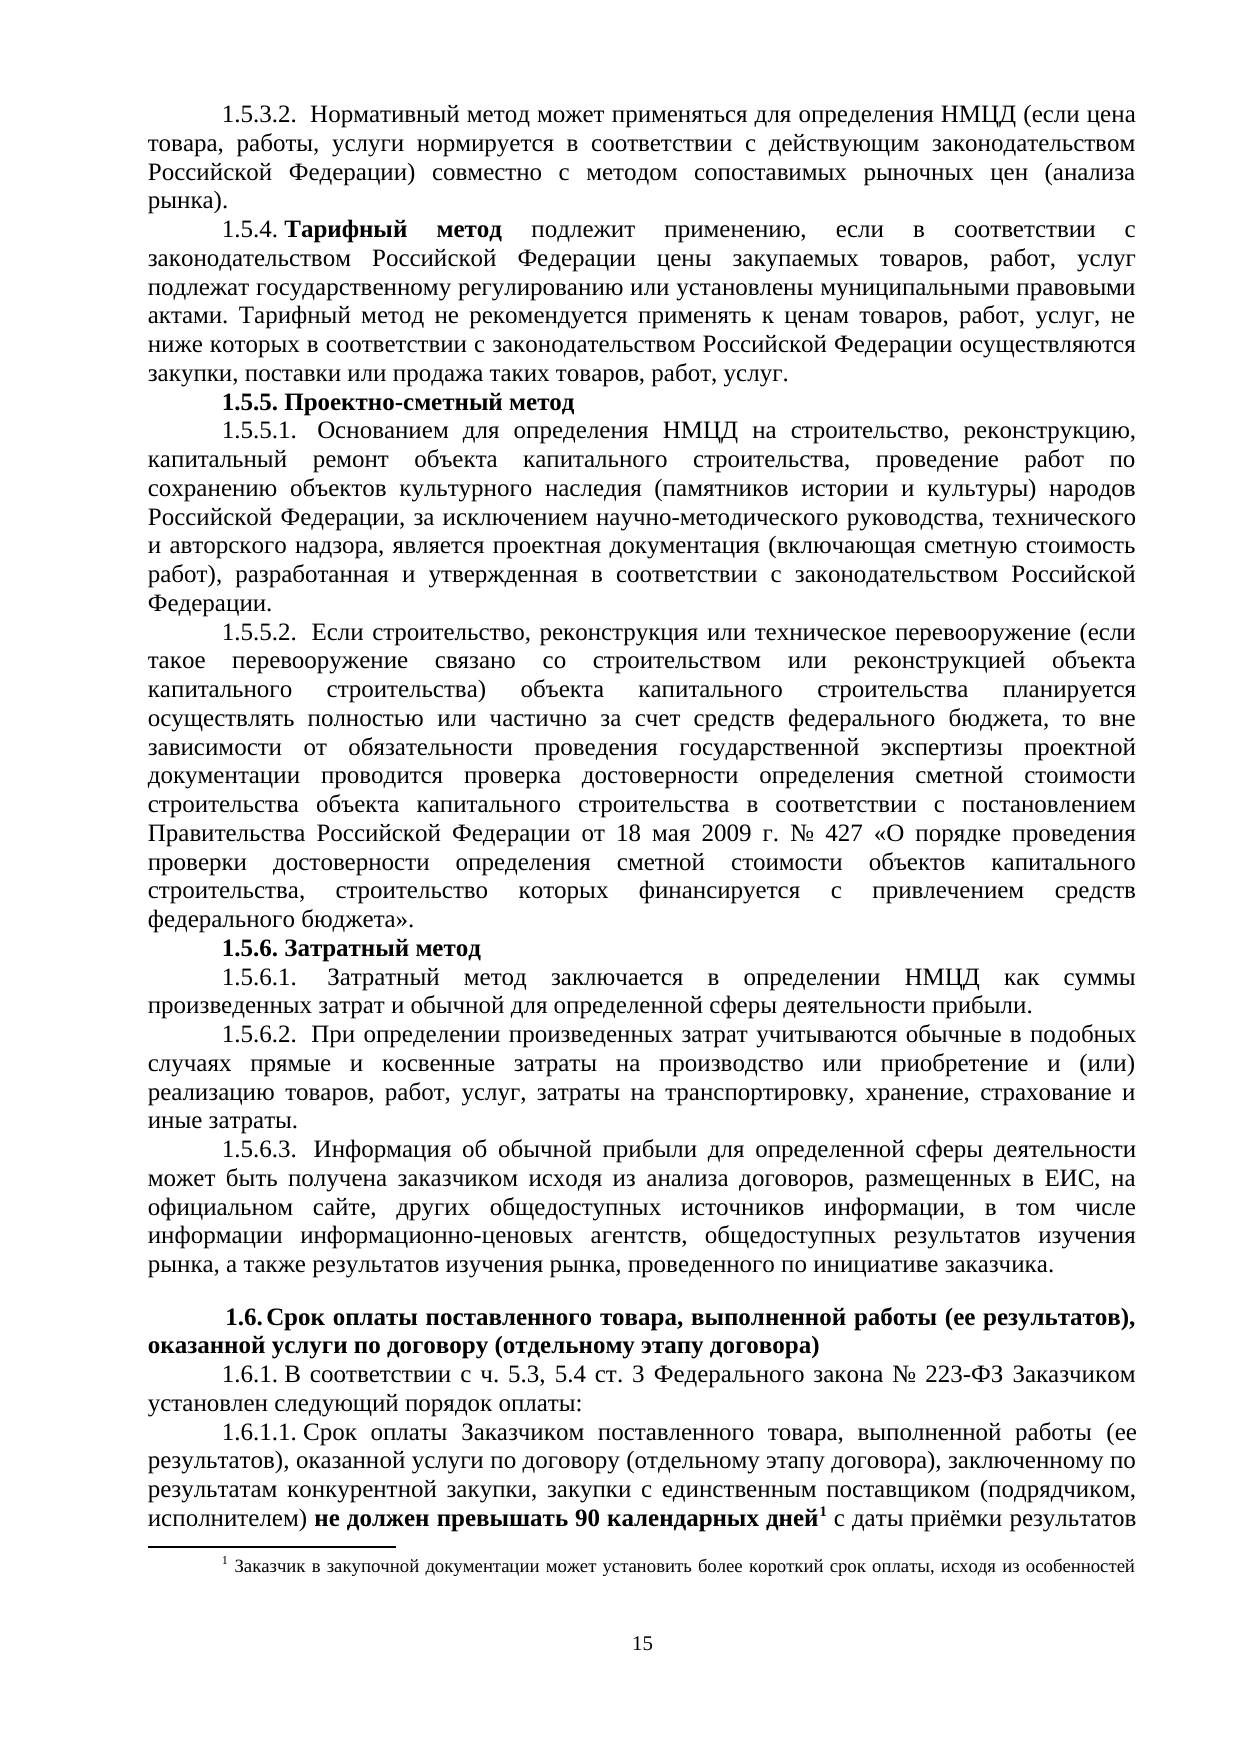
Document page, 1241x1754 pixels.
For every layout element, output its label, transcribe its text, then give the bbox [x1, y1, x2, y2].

list В соответствии с ч. 5.3, 5.4 ст. 3 Федерального закона № 223-ФЗ Заказчиком установлен следующий порядок оплаты: [148, 1359, 1137, 1417]
list Затратный метод заключается в определении НМЦД как суммы произведенных затрат и обычной для определенной сферы деятельности прибыли. [148, 962, 1137, 1019]
list Нормативный метод может применяться для определения НМЦД (если цена товара, работы, услуги нормируется в соответствии с действующим законодательством Российской Федерации) совместно с методом сопоставимых рыночных цен (анализа рынка). [148, 99, 1137, 214]
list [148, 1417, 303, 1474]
list Срок оплаты поставленного товара, выполненной работы (ее результатов), оказанной услуги по договору (отдельному этапу договора) [148, 1302, 1137, 1359]
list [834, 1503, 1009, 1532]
list Затратный метод [148, 933, 1137, 962]
list Проектно-сметный метод [148, 387, 1137, 415]
list Информация об обычной прибыли для определенной сферы деятельности может быть получена заказчиком исходя из анализа договоров, размещенных в ЕИС, на официальном сайте, других общедоступных источников информации, в том числе информации информационно-ценовых агентств, общедоступных результатов изучения рынка, а также результатов изучения рынка, проведенного по инициативе заказчика. [148, 1134, 1137, 1278]
list При определении произведенных затрат учитываются обычные в подобных случаях прямые и косвенные затраты на производство или приобретение и (или) реализацию товаров, работ, услуг, затраты на транспортировку, хранение, страхование и иные затраты. [148, 1019, 1137, 1134]
list Если строительство, реконструкция или техническое перевооружение (если такое перевооружение связано со строительством или реконструкцией объекта капитального строительства) объекта капитального строительства планируется осуществлять полностью или частично за счет средств федерального бюджета, то вне зависимости от обязательности проведения государственной экспертизы проектной документации проводится проверка достоверности определения сметной стоимости строительства объекта капитального строительства в соответствии с постановлением Правительства Российской Федерации от 18 мая 2009 г. № 427 «О порядке проведения проверки достоверности определения сметной стоимости объектов капитального строительства, строительство которых финансируется с привлечением средств федерального бюджета». [148, 617, 1137, 933]
list Основанием для определения НМЦД на строительство, реконструкцию, капитальный ремонт объекта капитального строительства, проведение работ по сохранению объектов культурного наследия (памятников истории и культуры) народов Российской Федерации, за исключением научно-методического руководства, технического и авторского надзора, является проектная документация (включающая сметную стоимость работ), разработанная и утвержденная в соответствии с законодательством Российской Федерации. [148, 415, 1137, 617]
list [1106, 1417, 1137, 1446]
list Тарифный метод подлежит применению, если в соответствии с законодательством Российской Федерации цены закупаемых товаров, работ, услуг подлежат государственному регулированию или установлены муниципальными правовыми актами. Тарифный метод не рекомендуется применять к ценам товаров, работ, услуг, не ниже которых в соответствии с законодательством Российской Федерации осуществляются закупки, поставки или продажа таких товаров, работ, услуг. [148, 214, 1137, 387]
